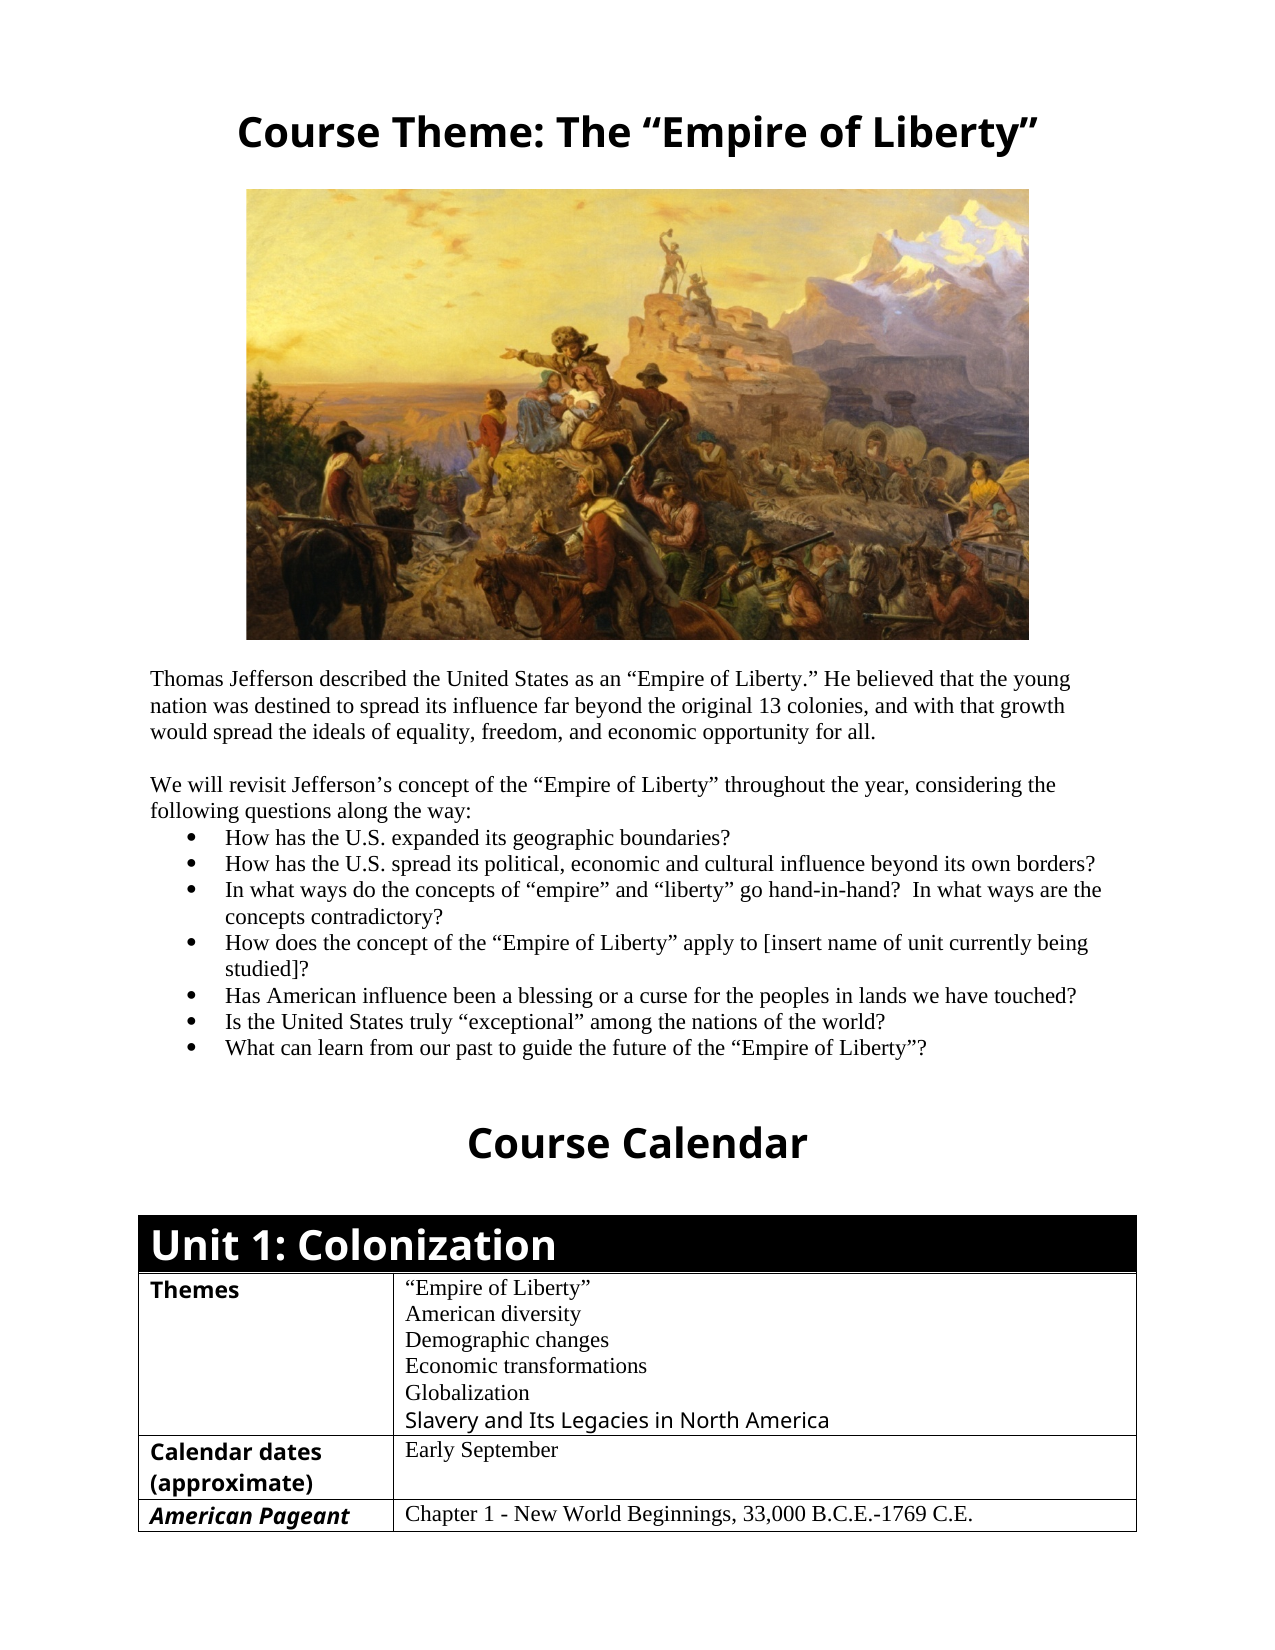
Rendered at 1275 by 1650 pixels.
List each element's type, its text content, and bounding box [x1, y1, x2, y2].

text Thomas Jefferson described the United States as an “Empire of Liberty.” He believed that the young nation was destined to spread its influence far beyond the original 13 colonies, and with that growth would spread the ideals of equality, freedom, and economic opportunity for all. [150, 666, 1125, 744]
table_cell Early September [394, 1436, 1136, 1499]
text Course Calendar [150, 1113, 1125, 1170]
table_cell “Empire of Liberty” American diversity Demographic changes Economic transformations Globalization Slavery and Its Legacies in North America [394, 1274, 1136, 1435]
list How does the concept of the “Empire of Liberty” apply to [insert name of unit currently being studied]? [187, 929, 1125, 982]
table_cell Themes [139, 1274, 393, 1435]
list How has the U.S. expanded its geographic boundaries? [187, 824, 1125, 850]
list How has the U.S. spread its political, economic and cultural influence beyond its own borders? [187, 850, 1125, 876]
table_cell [394, 1500, 1136, 1531]
list In what ways do the concepts of “empire” and “liberty” go hand-in-hand? In what ways are the concepts contradictory? [187, 876, 1125, 929]
picture [246, 189, 1029, 640]
text Course Theme: The “Empire of Liberty” [150, 103, 1125, 160]
list What can learn from our past to guide the future of the “Empire of Liberty”? [187, 1034, 1125, 1061]
table_header Unit 1: Colonization [139, 1216, 1136, 1272]
list Is the United States truly “exceptional” among the nations of the world? [187, 1008, 1125, 1034]
table_cell Calendar dates (approximate) [139, 1436, 393, 1499]
text We will revisit Jefferson’s concept of the “Empire of Liberty” throughout the year, considering the following questions along the way: [150, 771, 1125, 824]
list Has American influence been a blessing or a curse for the peoples in lands we have touched? [187, 982, 1125, 1008]
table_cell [139, 1500, 393, 1531]
